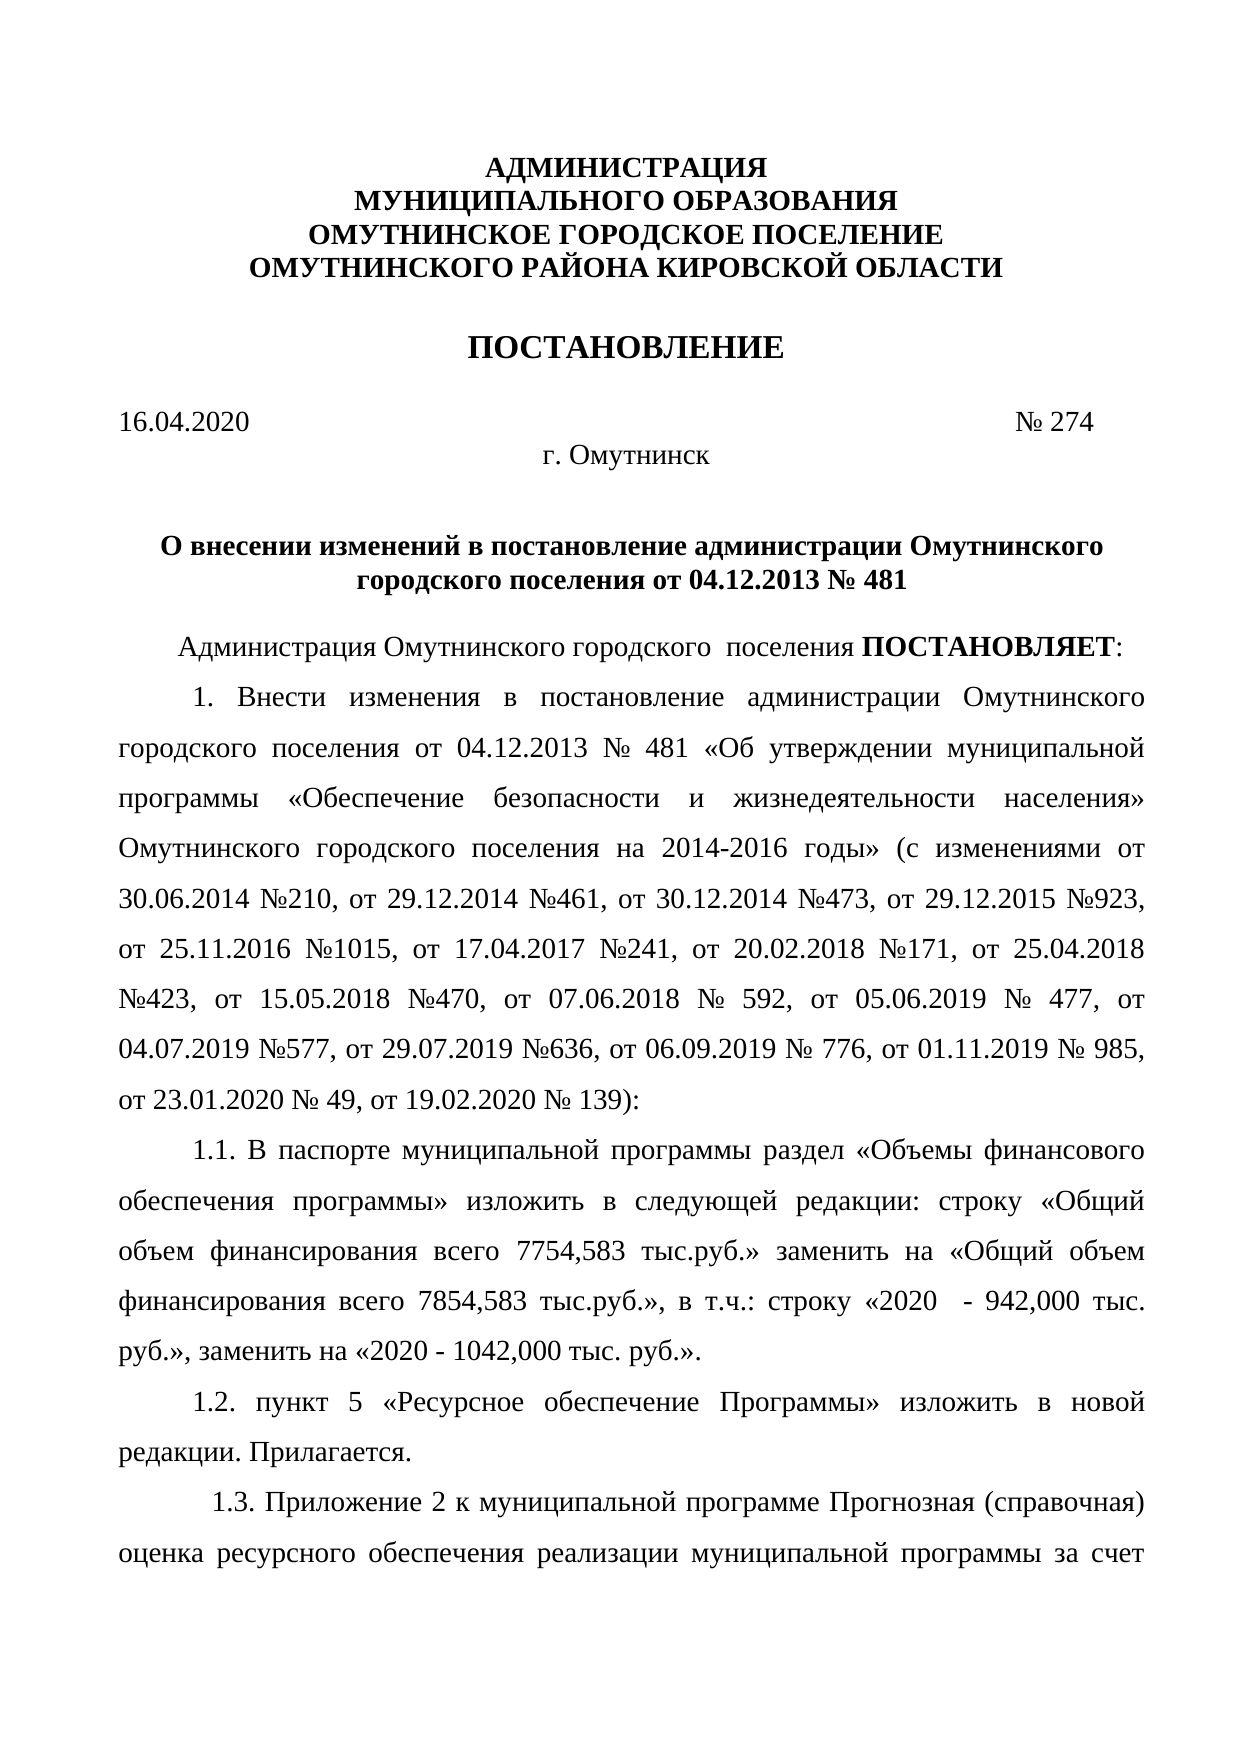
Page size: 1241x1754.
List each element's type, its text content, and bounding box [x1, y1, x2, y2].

text О внесении изменений в постановление администрации Омутнинского городского поселения от 04.12.2013 № 481 [118, 528, 1146, 596]
title ПОСТАНОВЛЕНИЕ [118, 327, 1134, 366]
title ОМУТНИНСКОЕ ГОРОДСКОЕ ПОСЕЛЕНИЕ [118, 217, 1134, 251]
text Администрация Омутнинского городского поселения ПОСТАНОВЛЯЕТ: [118, 629, 1146, 663]
text 1. Внести изменения в постановление администрации Омутнинского городского поселения от 04.12.2013 № 481 «Об утверждении муниципальной программы «Обеспечение безопасности и жизнедеятельности населения» Омутнинского городского поселения на 2014-2016 годы» (с изменениями от 30.06.2014 №210, от 29.12.2014 №461, от 30.12.2014 №473, от 29.12.2015 №923, от 25.11.2016 №1015, от 17.04.2017 №241, от 20.02.2018 №171, от 25.04.2018 №423, от 15.05.2018 №470, от 07.06.2018 № 592, от 05.06.2019 № 477, от 04.07.2019 №577, от 29.07.2019 №636, от 06.09.2019 № 776, от 01.11.2019 № 985, от 23.01.2020 № 49, от 19.02.2020 № 139): [118, 679, 1146, 1116]
title АДМИНИСТРАЦИЯ [118, 150, 1134, 183]
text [118, 1484, 1146, 1568]
text 1.1. В паспорте муниципальной программы раздел «Объемы финансового обеспечения программы» изложить в следующей редакции: строку «Общий объем финансирования всего 7754,583 тыс.руб.» заменить на «Общий объем финансирования всего 7854,583 тыс.руб.», в т.ч.: строку «2020 - 942,000 тыс. руб.», заменить на «2020 - 1042,000 тыс. руб.». [118, 1132, 1146, 1367]
title ОМУТНИНСКОГО РАЙОНА КИРОВСКОЙ ОБЛАСТИ [118, 251, 1134, 284]
title 16.04.2020 № 274 [118, 404, 1134, 437]
text 1.2. пункт 5 «Ресурсное обеспечение Программы» изложить в новой редакции. Прилагается. [118, 1384, 1146, 1468]
title г. Омутнинск [118, 437, 1134, 471]
title МУНИЦИПАЛЬНОГО ОБРАЗОВАНИЯ [118, 183, 1134, 217]
